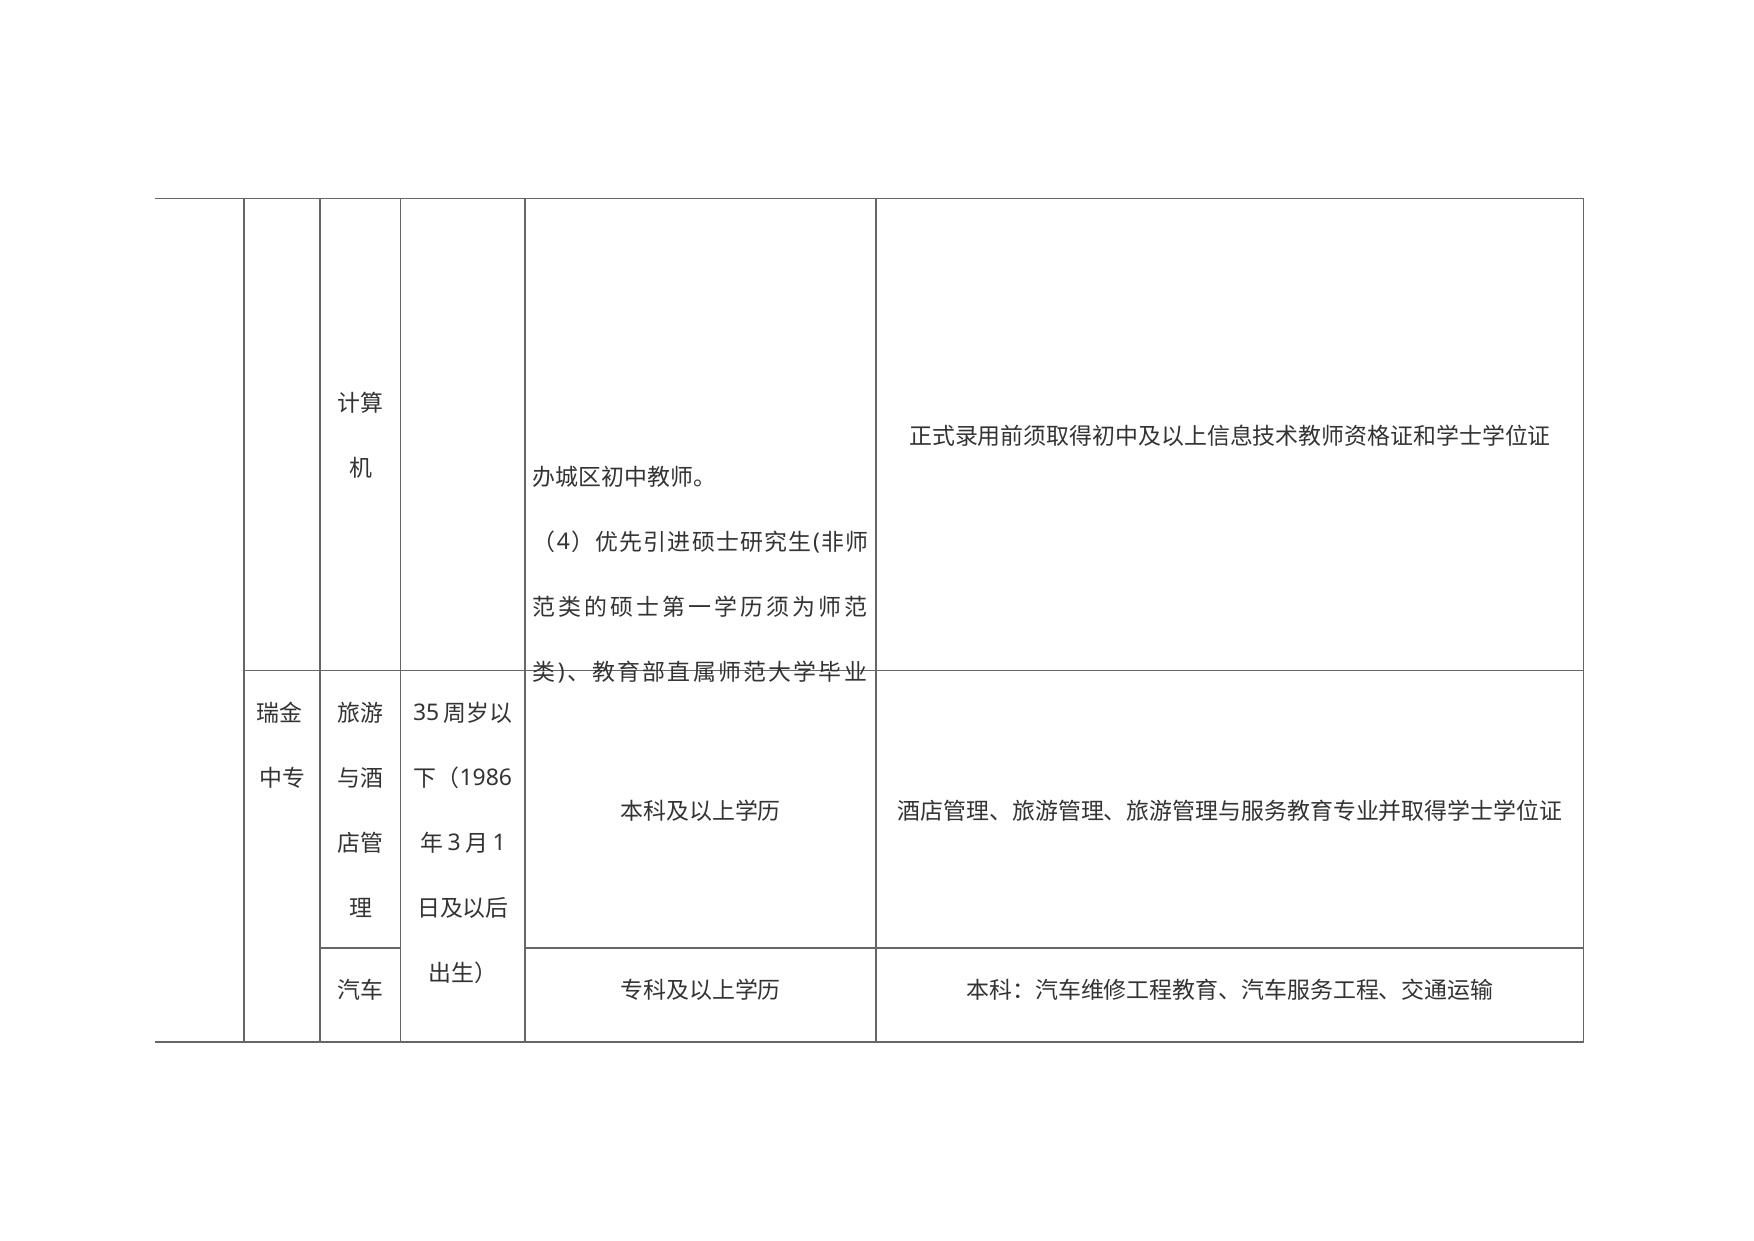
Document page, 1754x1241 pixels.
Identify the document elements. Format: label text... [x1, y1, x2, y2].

table_cell 35周岁以下（1986年3月1日及以后出生） [401, 671, 524, 1041]
table_cell 酒店管理、旅游管理、旅游管理与服务教育专业并取得学士学位证 [877, 671, 1583, 947]
table_cell 旅游与酒店管理 [321, 671, 400, 947]
table_cell 瑞金 中专 [245, 671, 319, 1041]
table_cell 正式录用前须取得初中及以上信息技术教师资格证和学士学位证 [877, 199, 1583, 670]
table_cell 本科及以上学历 [526, 671, 875, 947]
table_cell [877, 949, 1583, 1041]
table_cell 汽车运用与维修 [321, 949, 400, 1041]
table_cell 专科及以上学历 [526, 949, 875, 1041]
table_cell 计算机 [321, 199, 400, 670]
